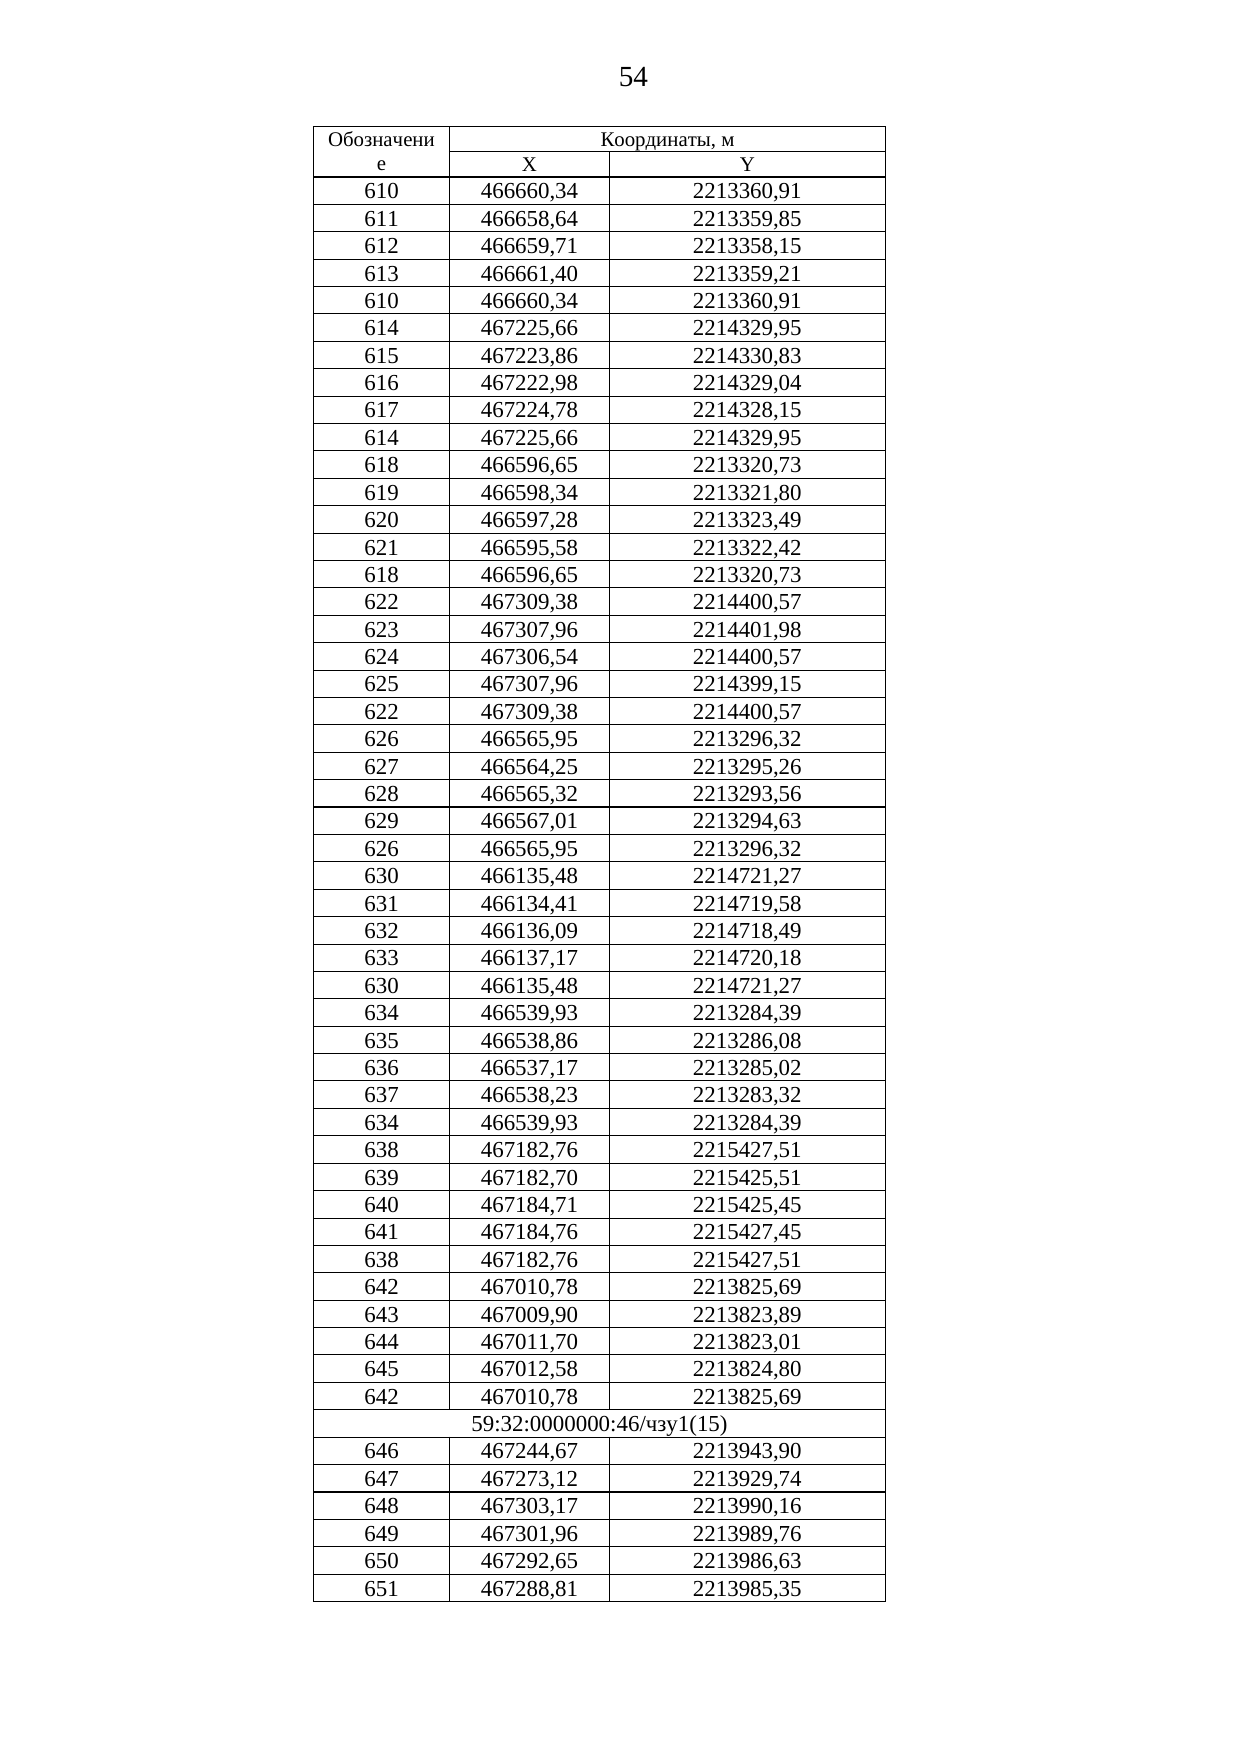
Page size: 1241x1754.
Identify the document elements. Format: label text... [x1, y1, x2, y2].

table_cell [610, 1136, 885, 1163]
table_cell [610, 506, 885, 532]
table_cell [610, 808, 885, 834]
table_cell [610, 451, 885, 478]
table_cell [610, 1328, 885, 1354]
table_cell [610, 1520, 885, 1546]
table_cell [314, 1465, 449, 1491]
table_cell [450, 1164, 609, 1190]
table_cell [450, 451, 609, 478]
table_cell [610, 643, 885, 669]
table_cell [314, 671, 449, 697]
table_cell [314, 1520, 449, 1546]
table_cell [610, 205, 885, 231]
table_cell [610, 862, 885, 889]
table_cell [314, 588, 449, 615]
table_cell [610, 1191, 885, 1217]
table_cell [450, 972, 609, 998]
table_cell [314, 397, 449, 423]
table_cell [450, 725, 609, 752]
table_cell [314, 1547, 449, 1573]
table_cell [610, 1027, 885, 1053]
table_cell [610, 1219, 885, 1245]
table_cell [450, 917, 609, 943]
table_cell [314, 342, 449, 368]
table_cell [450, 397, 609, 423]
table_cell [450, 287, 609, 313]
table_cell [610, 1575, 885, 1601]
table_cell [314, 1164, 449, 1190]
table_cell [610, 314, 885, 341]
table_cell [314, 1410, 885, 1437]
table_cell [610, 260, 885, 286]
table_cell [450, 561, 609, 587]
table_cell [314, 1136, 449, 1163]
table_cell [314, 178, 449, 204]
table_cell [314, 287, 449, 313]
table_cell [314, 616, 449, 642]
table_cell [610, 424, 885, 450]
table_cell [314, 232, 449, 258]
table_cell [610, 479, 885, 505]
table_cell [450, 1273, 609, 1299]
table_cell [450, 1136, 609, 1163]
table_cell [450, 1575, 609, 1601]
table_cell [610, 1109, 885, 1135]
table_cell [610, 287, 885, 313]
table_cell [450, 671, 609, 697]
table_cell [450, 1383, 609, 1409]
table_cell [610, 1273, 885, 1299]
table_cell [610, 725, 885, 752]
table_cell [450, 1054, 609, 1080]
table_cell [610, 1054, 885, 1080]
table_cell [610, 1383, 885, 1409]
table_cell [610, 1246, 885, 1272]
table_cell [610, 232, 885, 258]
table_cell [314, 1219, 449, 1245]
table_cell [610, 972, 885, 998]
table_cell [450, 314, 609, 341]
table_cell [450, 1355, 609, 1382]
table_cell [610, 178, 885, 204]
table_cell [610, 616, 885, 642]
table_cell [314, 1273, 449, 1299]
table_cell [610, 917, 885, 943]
table_cell X [450, 152, 609, 176]
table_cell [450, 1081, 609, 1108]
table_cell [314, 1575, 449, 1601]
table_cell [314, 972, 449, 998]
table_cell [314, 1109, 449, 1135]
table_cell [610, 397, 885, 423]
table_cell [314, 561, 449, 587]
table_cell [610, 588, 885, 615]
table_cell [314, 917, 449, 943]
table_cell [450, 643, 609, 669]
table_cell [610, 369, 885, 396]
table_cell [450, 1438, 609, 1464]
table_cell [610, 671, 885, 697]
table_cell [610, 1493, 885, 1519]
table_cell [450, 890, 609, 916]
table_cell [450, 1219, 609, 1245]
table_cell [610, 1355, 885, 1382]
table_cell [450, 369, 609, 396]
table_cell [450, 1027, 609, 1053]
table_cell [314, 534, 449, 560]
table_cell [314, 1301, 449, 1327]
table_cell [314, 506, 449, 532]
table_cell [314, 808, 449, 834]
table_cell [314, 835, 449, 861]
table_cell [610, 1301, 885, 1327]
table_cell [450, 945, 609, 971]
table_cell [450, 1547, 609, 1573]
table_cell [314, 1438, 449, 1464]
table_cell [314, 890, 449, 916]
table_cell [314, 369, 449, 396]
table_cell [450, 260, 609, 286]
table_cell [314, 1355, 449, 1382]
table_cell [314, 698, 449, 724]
table_cell Y [610, 152, 885, 176]
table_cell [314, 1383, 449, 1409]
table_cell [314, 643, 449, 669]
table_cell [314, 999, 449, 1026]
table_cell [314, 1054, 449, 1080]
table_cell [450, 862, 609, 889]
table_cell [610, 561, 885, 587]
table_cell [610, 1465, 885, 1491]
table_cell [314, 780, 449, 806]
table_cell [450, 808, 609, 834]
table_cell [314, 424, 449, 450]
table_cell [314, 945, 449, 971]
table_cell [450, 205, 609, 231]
table_header Обозначение характерных точек границ [314, 127, 449, 176]
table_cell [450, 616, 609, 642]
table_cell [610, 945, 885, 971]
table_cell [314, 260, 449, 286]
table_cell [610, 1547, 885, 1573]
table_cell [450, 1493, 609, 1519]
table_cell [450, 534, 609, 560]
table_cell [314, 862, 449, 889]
table_header Координаты, м [450, 127, 885, 151]
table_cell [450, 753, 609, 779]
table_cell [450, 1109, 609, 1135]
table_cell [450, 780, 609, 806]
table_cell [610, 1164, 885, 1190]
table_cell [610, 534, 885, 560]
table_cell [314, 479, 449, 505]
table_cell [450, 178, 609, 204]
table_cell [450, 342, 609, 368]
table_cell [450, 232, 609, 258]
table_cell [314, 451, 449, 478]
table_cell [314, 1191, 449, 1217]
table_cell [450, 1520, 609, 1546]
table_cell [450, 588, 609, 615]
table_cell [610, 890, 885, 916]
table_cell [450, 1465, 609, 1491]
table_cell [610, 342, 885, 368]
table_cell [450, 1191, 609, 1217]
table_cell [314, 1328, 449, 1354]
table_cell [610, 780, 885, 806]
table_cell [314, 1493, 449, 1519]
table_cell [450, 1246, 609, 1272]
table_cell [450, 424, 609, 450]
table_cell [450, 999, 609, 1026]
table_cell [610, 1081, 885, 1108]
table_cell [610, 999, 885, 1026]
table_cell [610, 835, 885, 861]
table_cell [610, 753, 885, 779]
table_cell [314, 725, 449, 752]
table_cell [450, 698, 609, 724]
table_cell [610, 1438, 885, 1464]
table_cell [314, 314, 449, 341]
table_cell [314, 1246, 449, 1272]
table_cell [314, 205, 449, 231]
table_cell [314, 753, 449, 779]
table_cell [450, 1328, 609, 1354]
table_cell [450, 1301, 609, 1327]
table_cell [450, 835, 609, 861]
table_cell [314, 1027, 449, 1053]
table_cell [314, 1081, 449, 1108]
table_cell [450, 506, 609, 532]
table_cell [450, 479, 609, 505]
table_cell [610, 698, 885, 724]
